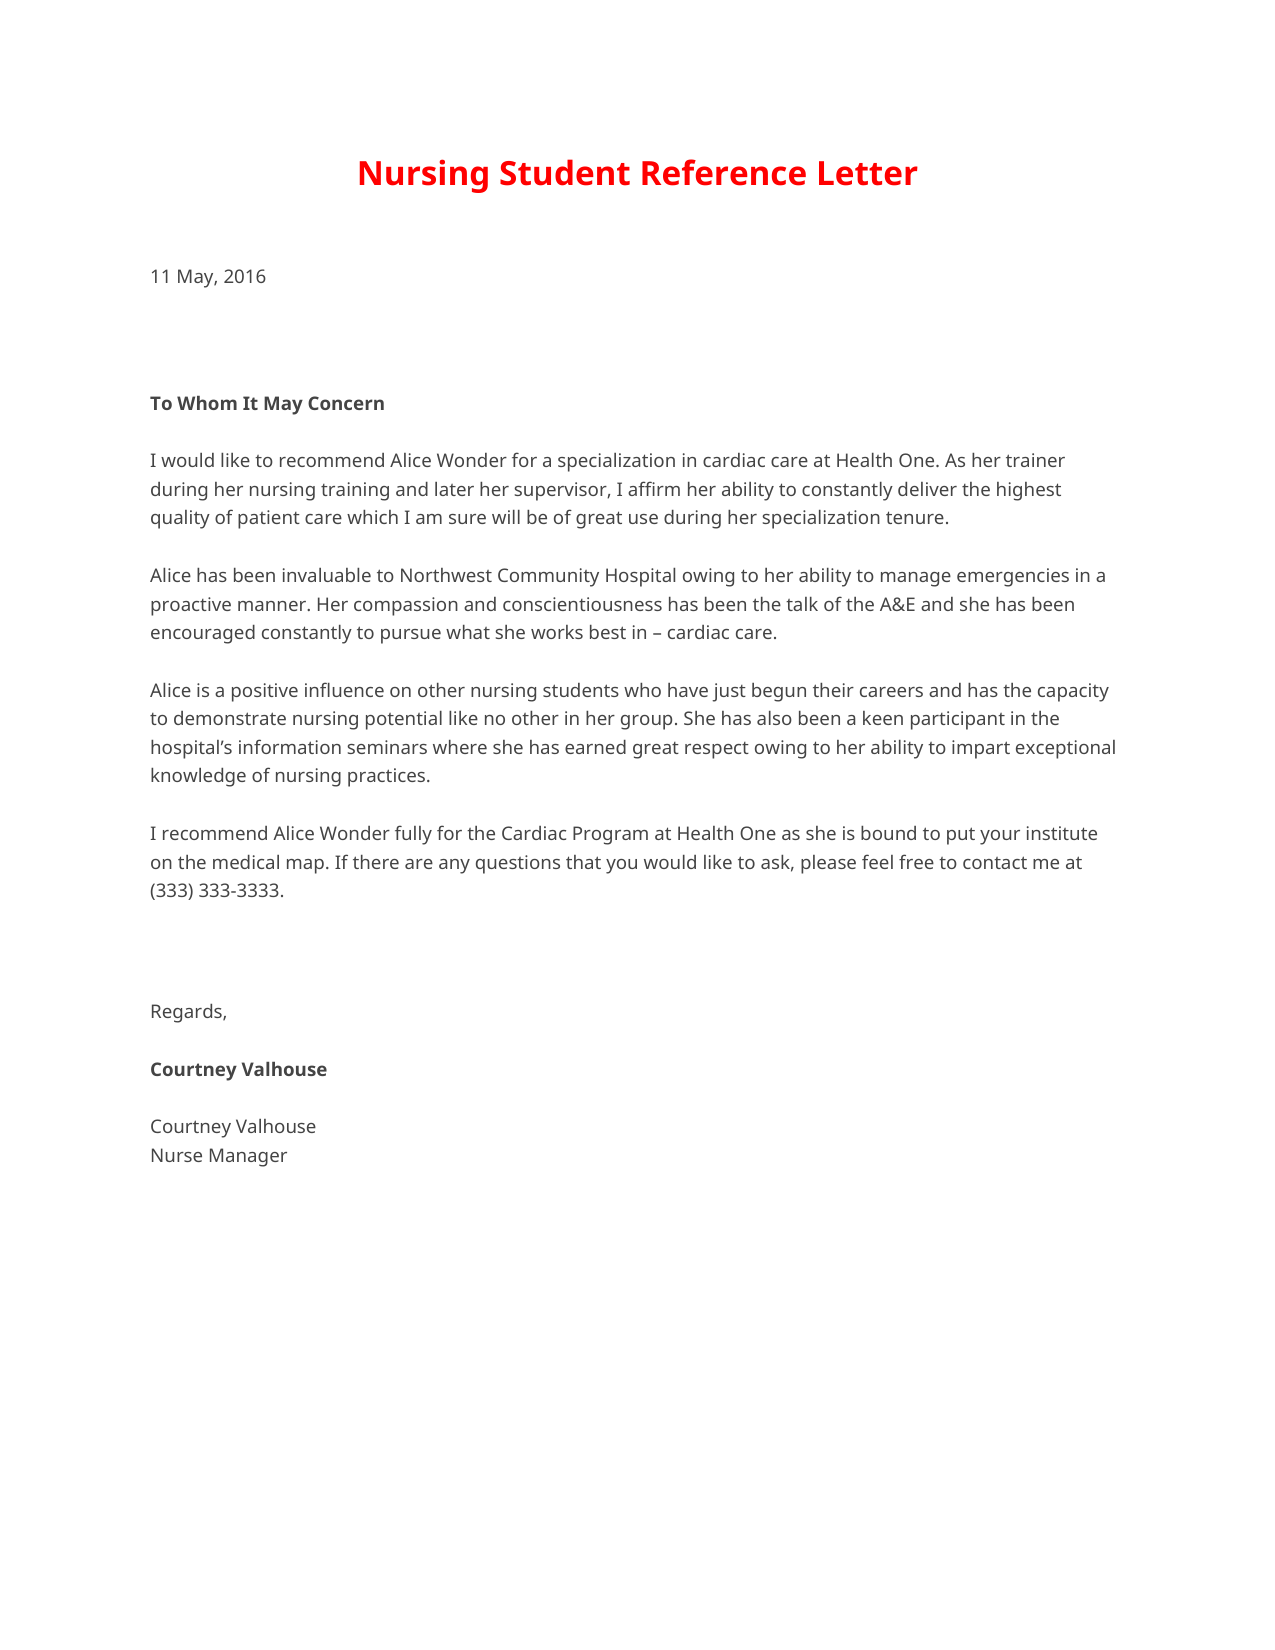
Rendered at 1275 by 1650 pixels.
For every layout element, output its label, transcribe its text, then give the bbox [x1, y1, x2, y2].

text I would like to recommend Alice Wonder for a specialization in cardiac care at Health One. As her trainer during her nursing training and later her supervisor, I affirm her ability to constantly deliver the highest quality of patient care which I am sure will be of great use during her specialization tenure. [150, 444, 1125, 530]
text I recommend Alice Wonder fully for the Cardiac Program at Health One as she is bound to put your institute on the medical map. If there are any questions that you would like to ask, please feel free to contact me at (333) 333-3333. [150, 817, 1125, 903]
text Regards, [150, 995, 1125, 1024]
text Nursing Student Reference Letter [150, 150, 1125, 195]
text To Whom It May Concern [150, 387, 1125, 415]
text Courtney Valhouse [150, 1053, 1125, 1082]
text Alice has been invaluable to Northwest Community Hospital owing to her ability to manage emergencies in a proactive manner. Her compassion and conscientiousness has been the talk of the A&E and she has been encouraged constantly to pursue what she works best in – cardiac care. [150, 559, 1125, 645]
text Alice is a positive influence on other nursing students who have just begun their careers and has the capacity to demonstrate nursing potential like no other in her group. She has also been a keen participant in the hospital’s information seminars where she has earned great respect owing to her ability to impart exceptional knowledge of nursing practices. [150, 674, 1125, 788]
text 11 May, 2016 [150, 224, 1125, 289]
text Courtney Valhouse Nurse Manager [150, 1111, 1125, 1168]
